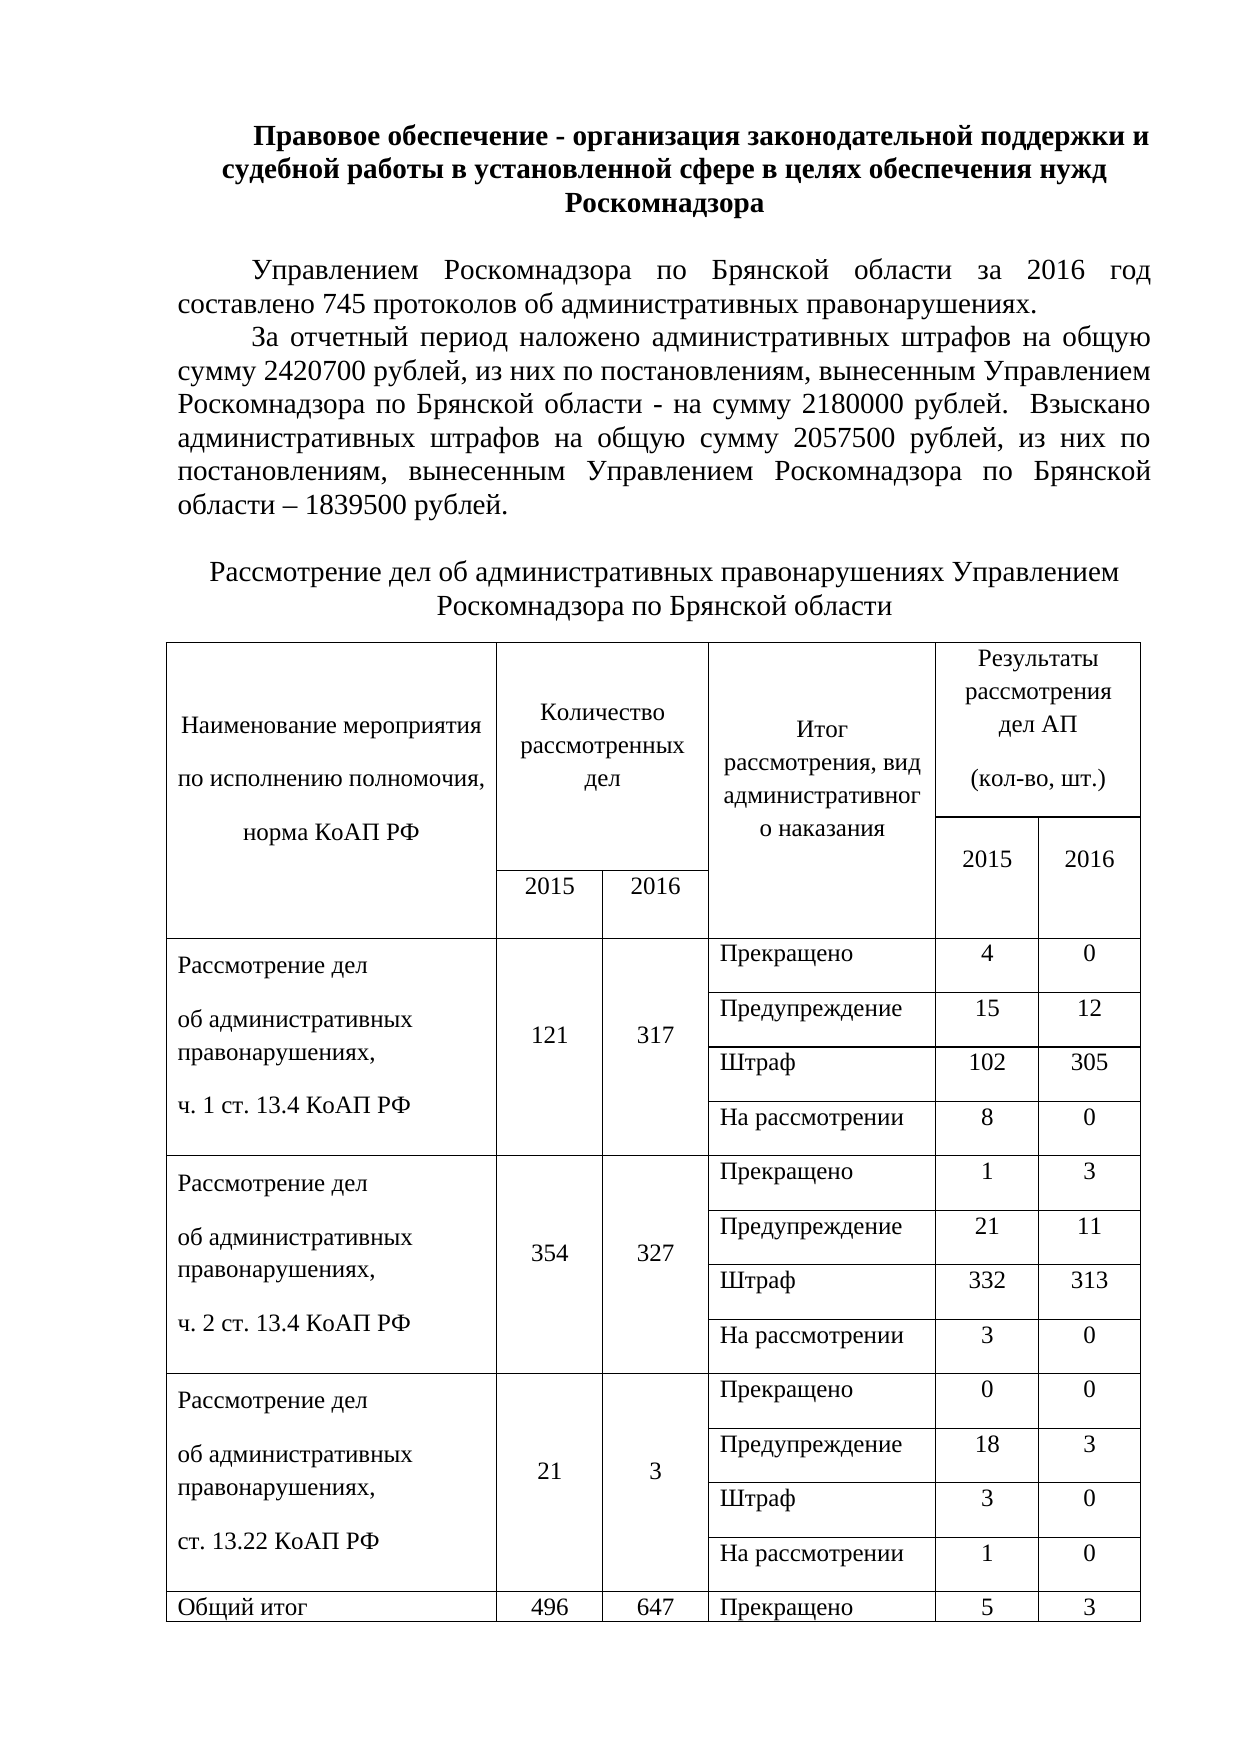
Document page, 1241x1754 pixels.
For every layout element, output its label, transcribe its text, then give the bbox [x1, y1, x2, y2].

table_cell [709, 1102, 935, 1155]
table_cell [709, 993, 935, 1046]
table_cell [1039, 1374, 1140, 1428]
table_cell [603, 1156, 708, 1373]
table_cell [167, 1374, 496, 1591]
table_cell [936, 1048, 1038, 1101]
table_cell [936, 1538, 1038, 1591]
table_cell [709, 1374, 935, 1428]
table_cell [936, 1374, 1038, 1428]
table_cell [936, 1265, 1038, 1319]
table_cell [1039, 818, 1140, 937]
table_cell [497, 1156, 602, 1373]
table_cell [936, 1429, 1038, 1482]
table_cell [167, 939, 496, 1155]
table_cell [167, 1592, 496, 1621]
text За отчетный период наложено административных штрафов на общую сумму 2420700 рублей, из них по постановлениям, вынесенным Управлением Роскомнадзора по Брянской области - на сумму 2180000 рублей. Взыскано административных штрафов на общую сумму 2057500 рублей, из них по постановлениям, вынесенным Управлением Роскомнадзора по Брянской области – 1839500 рублей. [177, 319, 1152, 521]
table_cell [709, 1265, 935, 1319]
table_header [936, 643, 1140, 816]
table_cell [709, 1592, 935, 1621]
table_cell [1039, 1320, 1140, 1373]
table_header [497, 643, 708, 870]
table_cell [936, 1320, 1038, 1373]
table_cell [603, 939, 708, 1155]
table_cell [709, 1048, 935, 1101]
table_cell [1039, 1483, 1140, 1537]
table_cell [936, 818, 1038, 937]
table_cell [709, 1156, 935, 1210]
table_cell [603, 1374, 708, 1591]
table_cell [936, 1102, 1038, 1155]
text Правовое обеспечение - организация законодательной поддержки и судебной работы в установленной сфере в целях обеспечения нужд Роскомнадзора [177, 118, 1152, 219]
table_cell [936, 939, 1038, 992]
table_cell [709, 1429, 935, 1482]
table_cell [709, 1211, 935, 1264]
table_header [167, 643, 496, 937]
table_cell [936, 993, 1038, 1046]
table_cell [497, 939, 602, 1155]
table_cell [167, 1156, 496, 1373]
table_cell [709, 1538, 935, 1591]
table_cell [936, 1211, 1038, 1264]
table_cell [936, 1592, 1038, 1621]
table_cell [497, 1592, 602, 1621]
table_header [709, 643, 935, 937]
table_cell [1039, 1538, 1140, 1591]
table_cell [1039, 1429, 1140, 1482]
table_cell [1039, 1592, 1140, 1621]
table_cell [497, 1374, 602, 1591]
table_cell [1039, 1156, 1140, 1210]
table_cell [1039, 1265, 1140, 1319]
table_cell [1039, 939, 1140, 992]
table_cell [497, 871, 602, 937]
text Рассмотрение дел об административных правонарушениях Управлением Роскомнадзора по Брянской области [177, 554, 1152, 621]
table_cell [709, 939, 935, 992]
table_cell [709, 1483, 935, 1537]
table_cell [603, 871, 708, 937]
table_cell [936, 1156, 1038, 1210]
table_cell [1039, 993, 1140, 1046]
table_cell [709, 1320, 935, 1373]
text Управлением Роскомнадзора по Брянской области за 2016 год составлено 745 протоколов об административных правонарушениях. [177, 252, 1152, 319]
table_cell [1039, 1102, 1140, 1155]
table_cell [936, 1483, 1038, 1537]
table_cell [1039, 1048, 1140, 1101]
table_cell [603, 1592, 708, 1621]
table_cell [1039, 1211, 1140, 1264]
